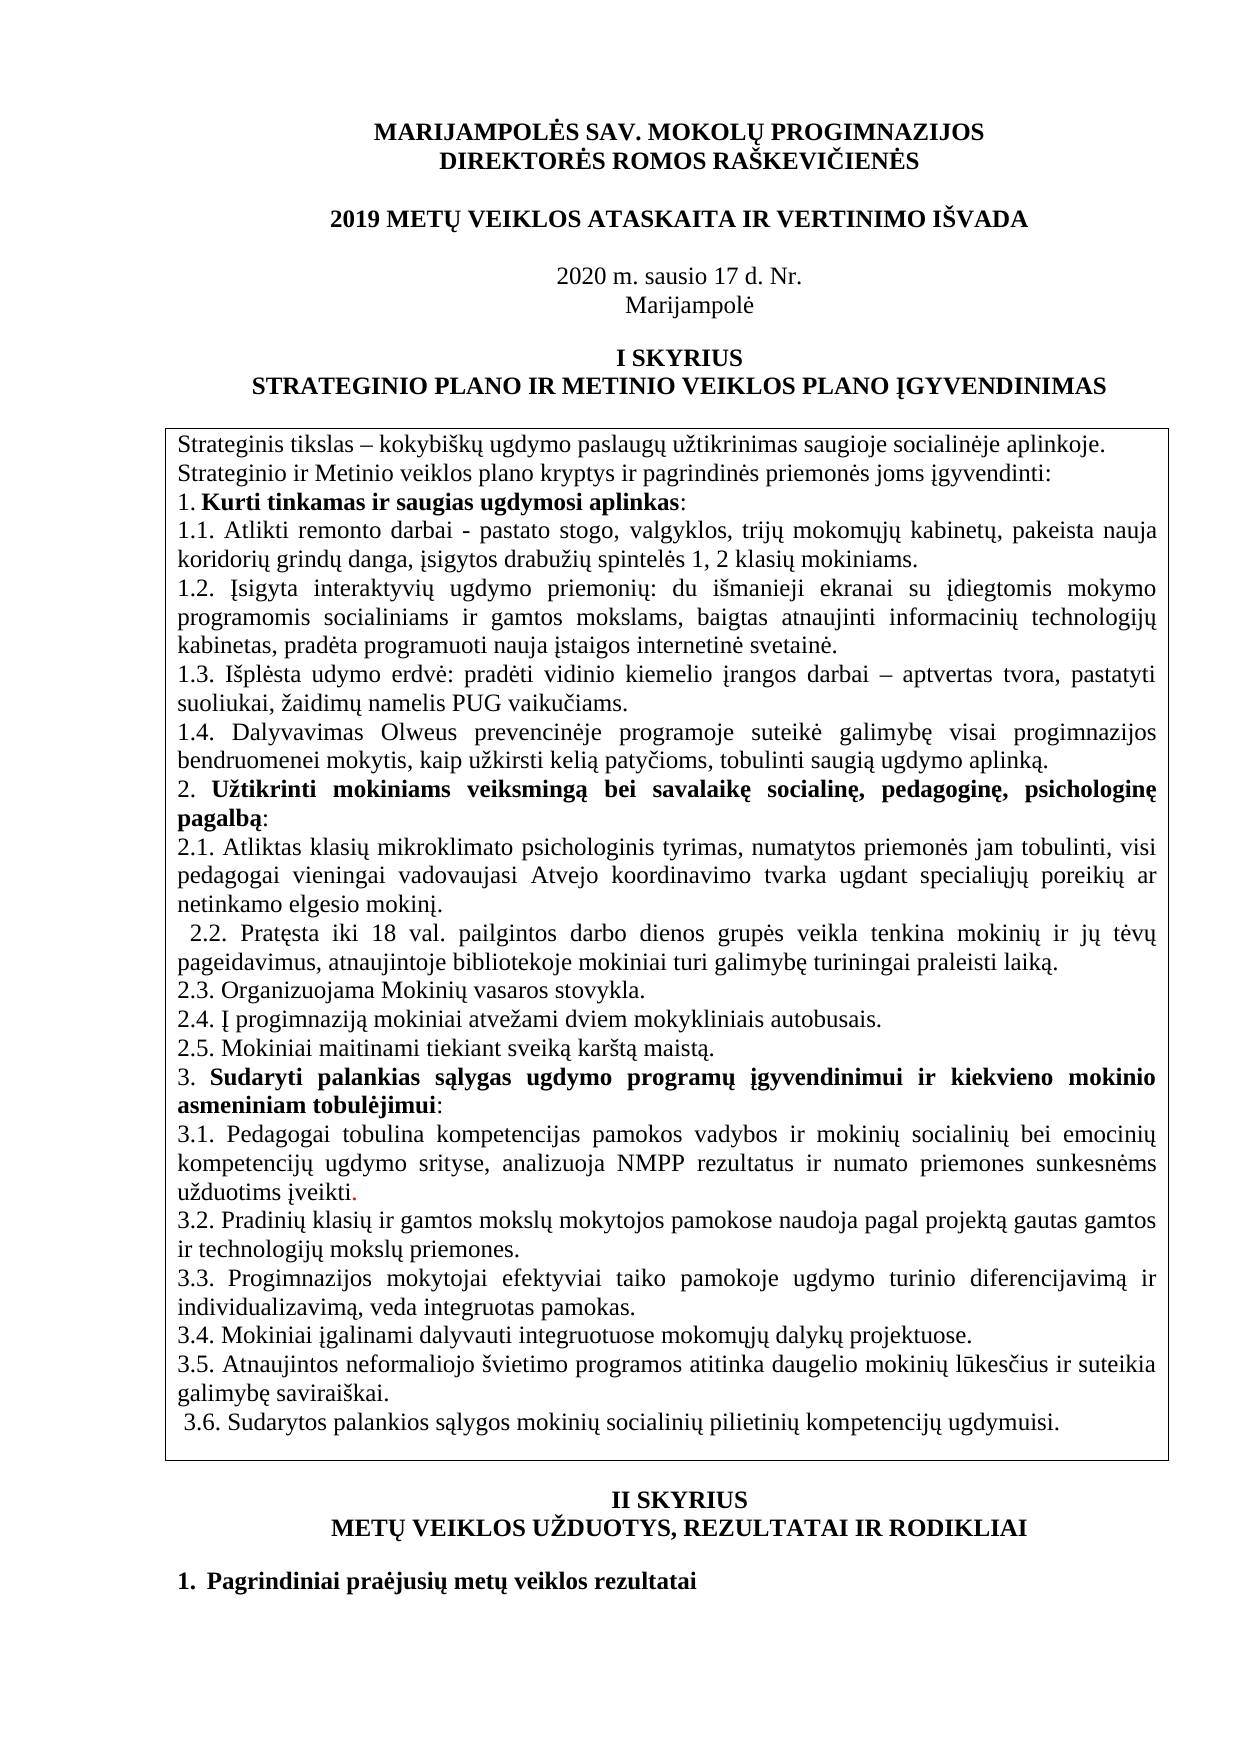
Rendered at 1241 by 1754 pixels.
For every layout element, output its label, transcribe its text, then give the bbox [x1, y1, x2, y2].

text MARIJAMPOLĖS SAV. MOKOLŲ PROGIMNAZIJOS [177, 117, 1182, 146]
text DIREKTORĖS ROMOS RAŠKEVIČIENĖS [177, 146, 1182, 175]
text 2019 METŲ VEIKLOS ATASKAITA IR VERTINIMO IŠVADA [177, 204, 1182, 232]
text STRATEGINIO PLANO IR METINIO VEIKLOS PLANO ĮGYVENDINIMAS [177, 371, 1182, 400]
text METŲ VEIKLOS UŽDUOTYS, REZULTATAI IR RODIKLIAI [177, 1513, 1182, 1542]
text Marijampolė [177, 290, 1182, 319]
text 1. Pagrindiniai praėjusių metų veiklos rezultatai [177, 1566, 1182, 1595]
text 2020 m. sausio 17 d. Nr. [177, 261, 1182, 290]
text II SKYRIUS [177, 1485, 1182, 1513]
table_header Strateginis tikslas – kokybiškų ugdymo paslaugų užtikrinimas saugioje socialinėje aplinkoje. Strateginio ir Metinio veiklos plano kryptys ir pagrindinės priemonės joms įgyvendinti: 1. Kurti tinkamas ir saugias ugdymosi aplinkas: 1.1. Atlikti remonto darbai - pastato stogo, valgyklos, trijų mokomųjų kabinetų, pakeista nauja koridorių grindų danga, įsigytos drabužių spintelės 1, 2 klasių mokiniams. 1.2. Įsigyta interaktyvių ugdymo priemonių: du išmanieji ekranai su įdiegtomis mokymo programomis socialiniams ir gamtos mokslams, baigtas atnaujinti informacinių technologijų kabinetas, pradėta programuoti nauja įstaigos internetinė svetainė. 1.3. Išplėsta udymo erdvė: pradėti vidinio kiemelio įrangos darbai – aptvertas tvora, pastatyti suoliukai, žaidimų namelis PUG vaikučiams. 1.4. Dalyvavimas Olweus prevencinėje programoje suteikė galimybę visai progimnazijos bendruomenei mokytis, kaip užkirsti kelią patyčioms, tobulinti saugią ugdymo aplinką. 2. Užtikrinti mokiniams veiksmingą bei savalaikę socialinę, pedagoginę, psichologinę pagalbą: 2.1. Atliktas klasių mikroklimato psichologinis tyrimas, numatytos priemonės jam tobulinti, visi pedagogai vieningai vadovaujasi Atvejo koordinavimo tvarka ugdant specialiųjų poreikių ar netinkamo elgesio mokinį. 2.2. Pratęsta iki 18 val. pailgintos darbo dienos grupės veikla tenkina mokinių ir jų tėvų pageidavimus, atnaujintoje bibliotekoje mokiniai turi galimybę turiningai praleisti laiką. 2.3. Organizuojama Mokinių vasaros stovykla. 2.4. Į progimnaziją mokiniai atvežami dviem mokykliniais autobusais. 2.5. Mokiniai maitinami tiekiant sveiką karštą maistą. 3. Sudaryti palankias sąlygas ugdymo programų įgyvendinimui ir kiekvieno mokinio asmeniniam tobulėjimui: 3.1. Pedagogai tobulina kompetencijas pamokos vadybos ir mokinių socialinių bei emocinių kompetencijų ugdymo srityse, analizuoja NMPP rezultatus ir numato priemones sunkesnėms užduotims įveikti. 3.2. Pradinių klasių ir gamtos mokslų mokytojos pamokose naudoja pagal projektą gautas gamtos ir technologijų mokslų priemones. 3.3. Progimnazijos mokytojai efektyviai taiko pamokoje ugdymo turinio diferencijavimą ir individualizavimą, veda integruotas pamokas. 3.4. Mokiniai įgalinami dalyvauti integruotuose mokomųjų dalykų projektuose. 3.5. Atnaujintos neformaliojo švietimo programos atitinka daugelio mokinių lūkesčius ir suteikia galimybę saviraiškai. 3.6. Sudarytos palankios sąlygos mokinių socialinių pilietinių kompetencijų ugdymuisi. [166, 429, 1168, 1459]
text I SKYRIUS [177, 343, 1182, 371]
